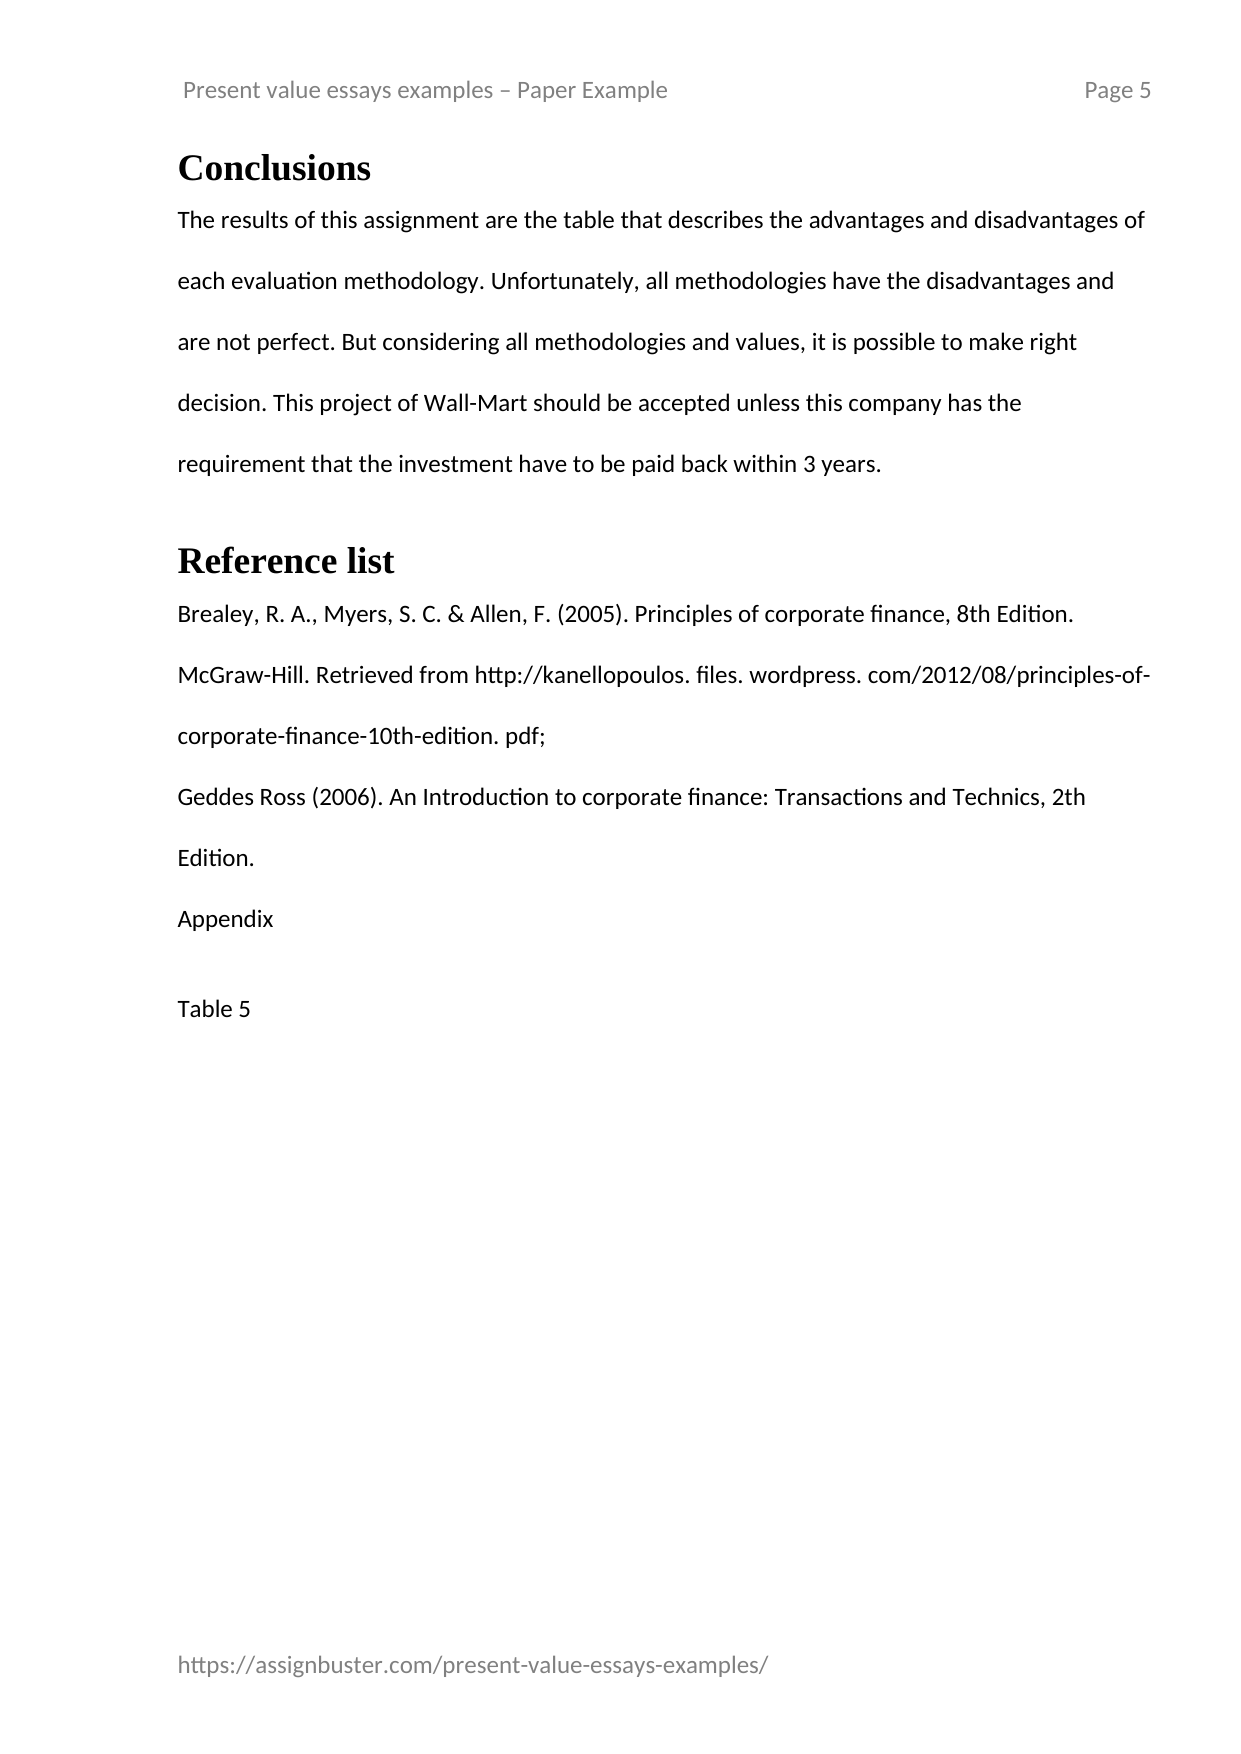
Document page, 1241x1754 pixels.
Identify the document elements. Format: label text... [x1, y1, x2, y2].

subtitle Conclusions [177, 145, 1152, 188]
text Brealey, R. A., Myers, S. C. & Allen, F. (2005). Principles of corporate finance, 8th Edition. McGraw-Hill. Retrieved from http://kanellopoulos. files. wordpress. com/2012/08/principles-of-corporate-finance-10th-edition. pdf; Geddes Ross (2006). An Introduction to corporate finance: Transactions and Technics, 2th Edition. Appendix [177, 598, 1152, 933]
text Table 5 [177, 993, 1152, 1024]
text The results of this assignment are the table that describes the advantages and disadvantages of each evaluation methodology. Unfortunately, all methodologies have the disadvantages and are not perfect. But considering all methodologies and values, it is possible to make right decision. This project of Wall-Mart should be accepted unless this company has the requirement that the investment have to be paid back within 3 years. [177, 204, 1152, 479]
subtitle Reference list [177, 539, 1152, 582]
